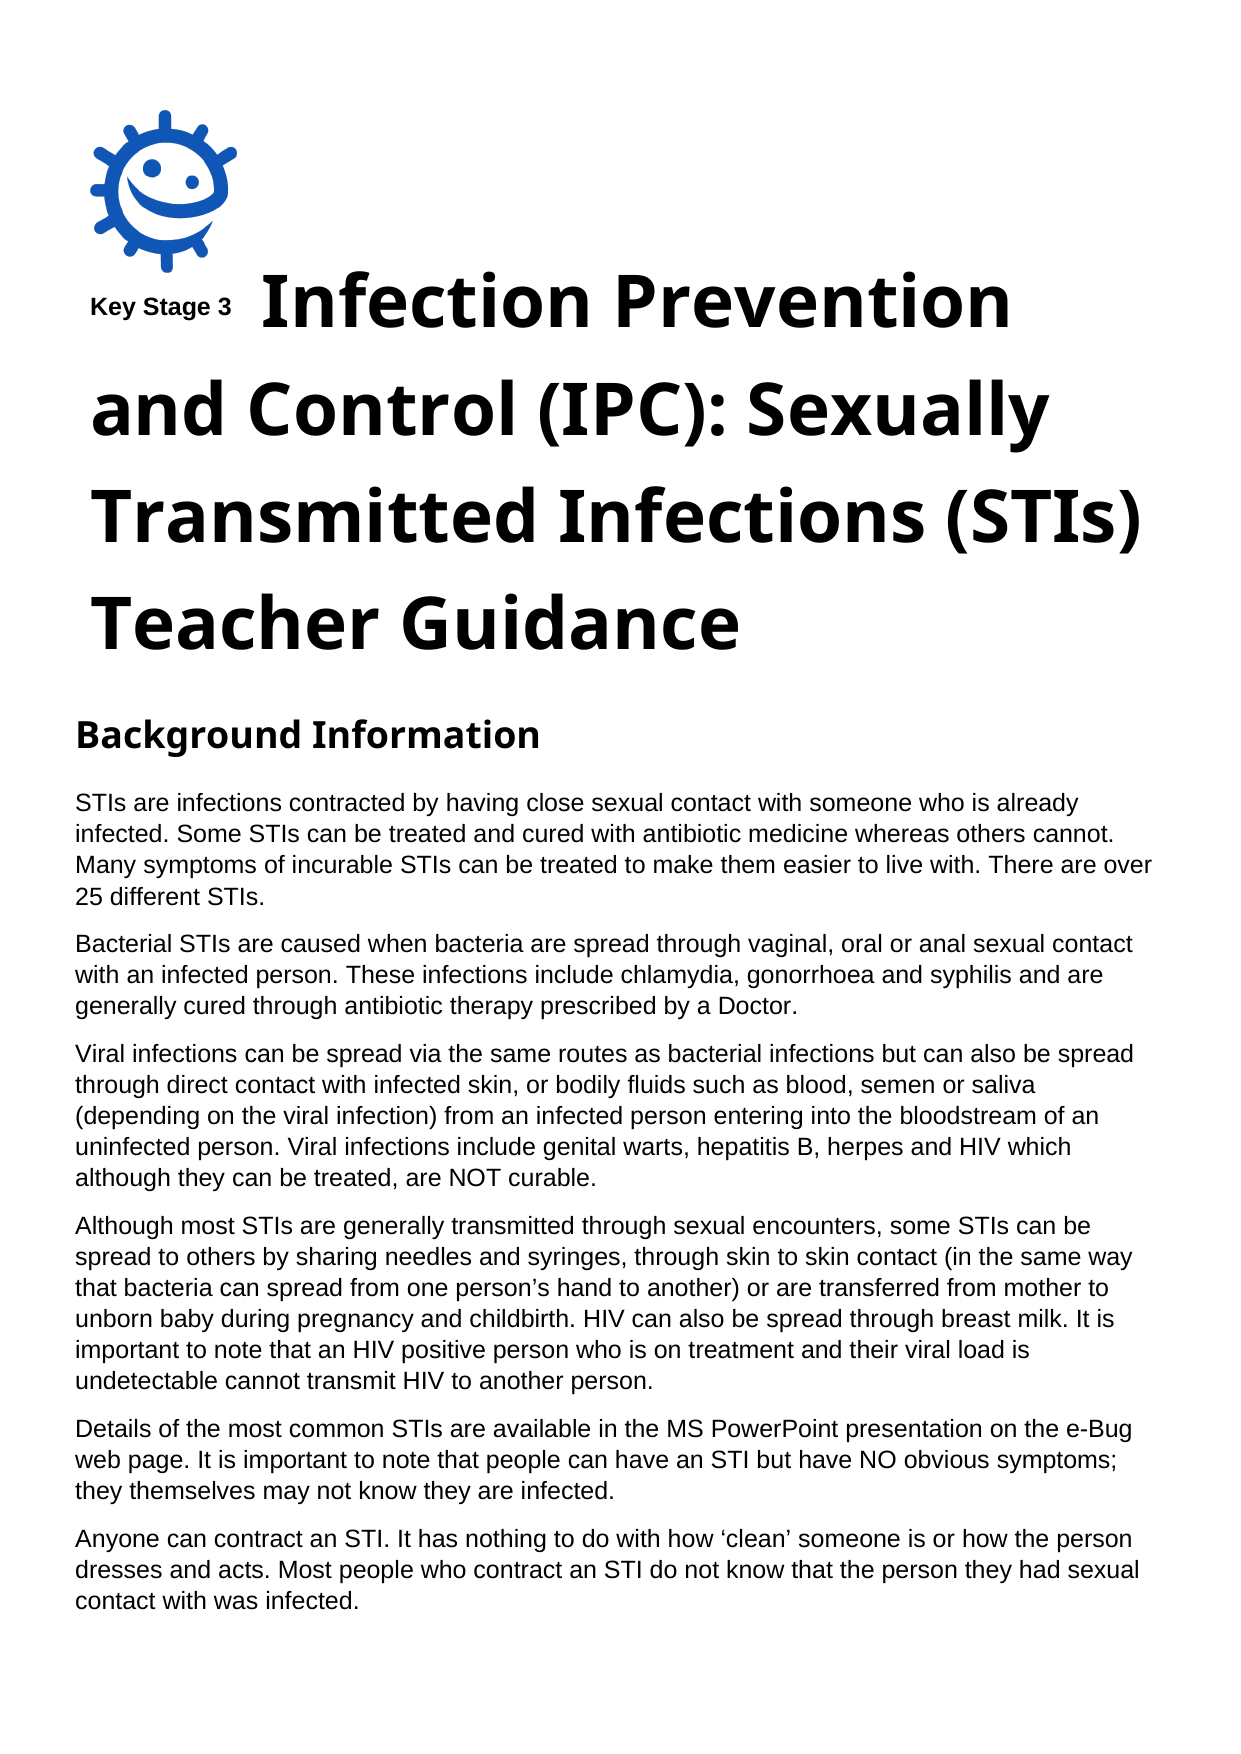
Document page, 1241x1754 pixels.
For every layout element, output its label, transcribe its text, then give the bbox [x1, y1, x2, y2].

picture [90, 110, 237, 273]
text Bacterial STIs are caused when bacteria are spread through vaginal, oral or anal sexual contact with an infected person. These infections include chlamydia, gonorrhoea and syphilis and are generally cured through antibiotic therapy prescribed by a Doctor. [75, 929, 1165, 1020]
text Details of the most common STIs are available in the MS PowerPoint presentation on the e-Bug web page. It is important to note that people can have an STI but have NO obvious symptoms; they themselves may not know they are infected. [75, 1414, 1165, 1504]
text Viral infections can be spread via the same routes as bacterial infections but can also be spread through direct contact with infected skin, or bodily fluids such as blood, semen or saliva (depending on the viral infection) from an infected person entering into the bloodstream of an uninfected person. Viral infections include genital warts, hepatitis B, herpes and HIV which although they can be treated, are NOT curable. [75, 1039, 1165, 1192]
subtitle Background Information [75, 708, 1165, 759]
text Although most STIs are generally transmitted through sexual encounters, some STIs can be spread to others by sharing needles and syringes, through skin to skin contact (in the same way that bacteria can spread from one person’s hand to another) or are transferred from mother to unborn baby during pregnancy and childbirth. HIV can also be spread through breast milk. It is important to note that an HIV positive person who is on treatment and their viral load is undetectable cannot transmit HIV to another person. [75, 1211, 1165, 1395]
text Infection Prevention and Control (IPC): Sexually Transmitted Infections (STIs) Teacher Guidance [90, 103, 1165, 671]
text STIs are infections contracted by having close sexual contact with someone who is already infected. Some STIs can be treated and cured with antibiotic medicine whereas others cannot. Many symptoms of incurable STIs can be treated to make them easier to live with. There are over 25 different STIs. [75, 788, 1165, 910]
text Anyone can contract an STI. It has nothing to do with how ‘clean’ someone is or how the person dresses and acts. Most people who contract an STI do not know that the person they had sexual contact with was infected. [75, 1523, 1165, 1614]
